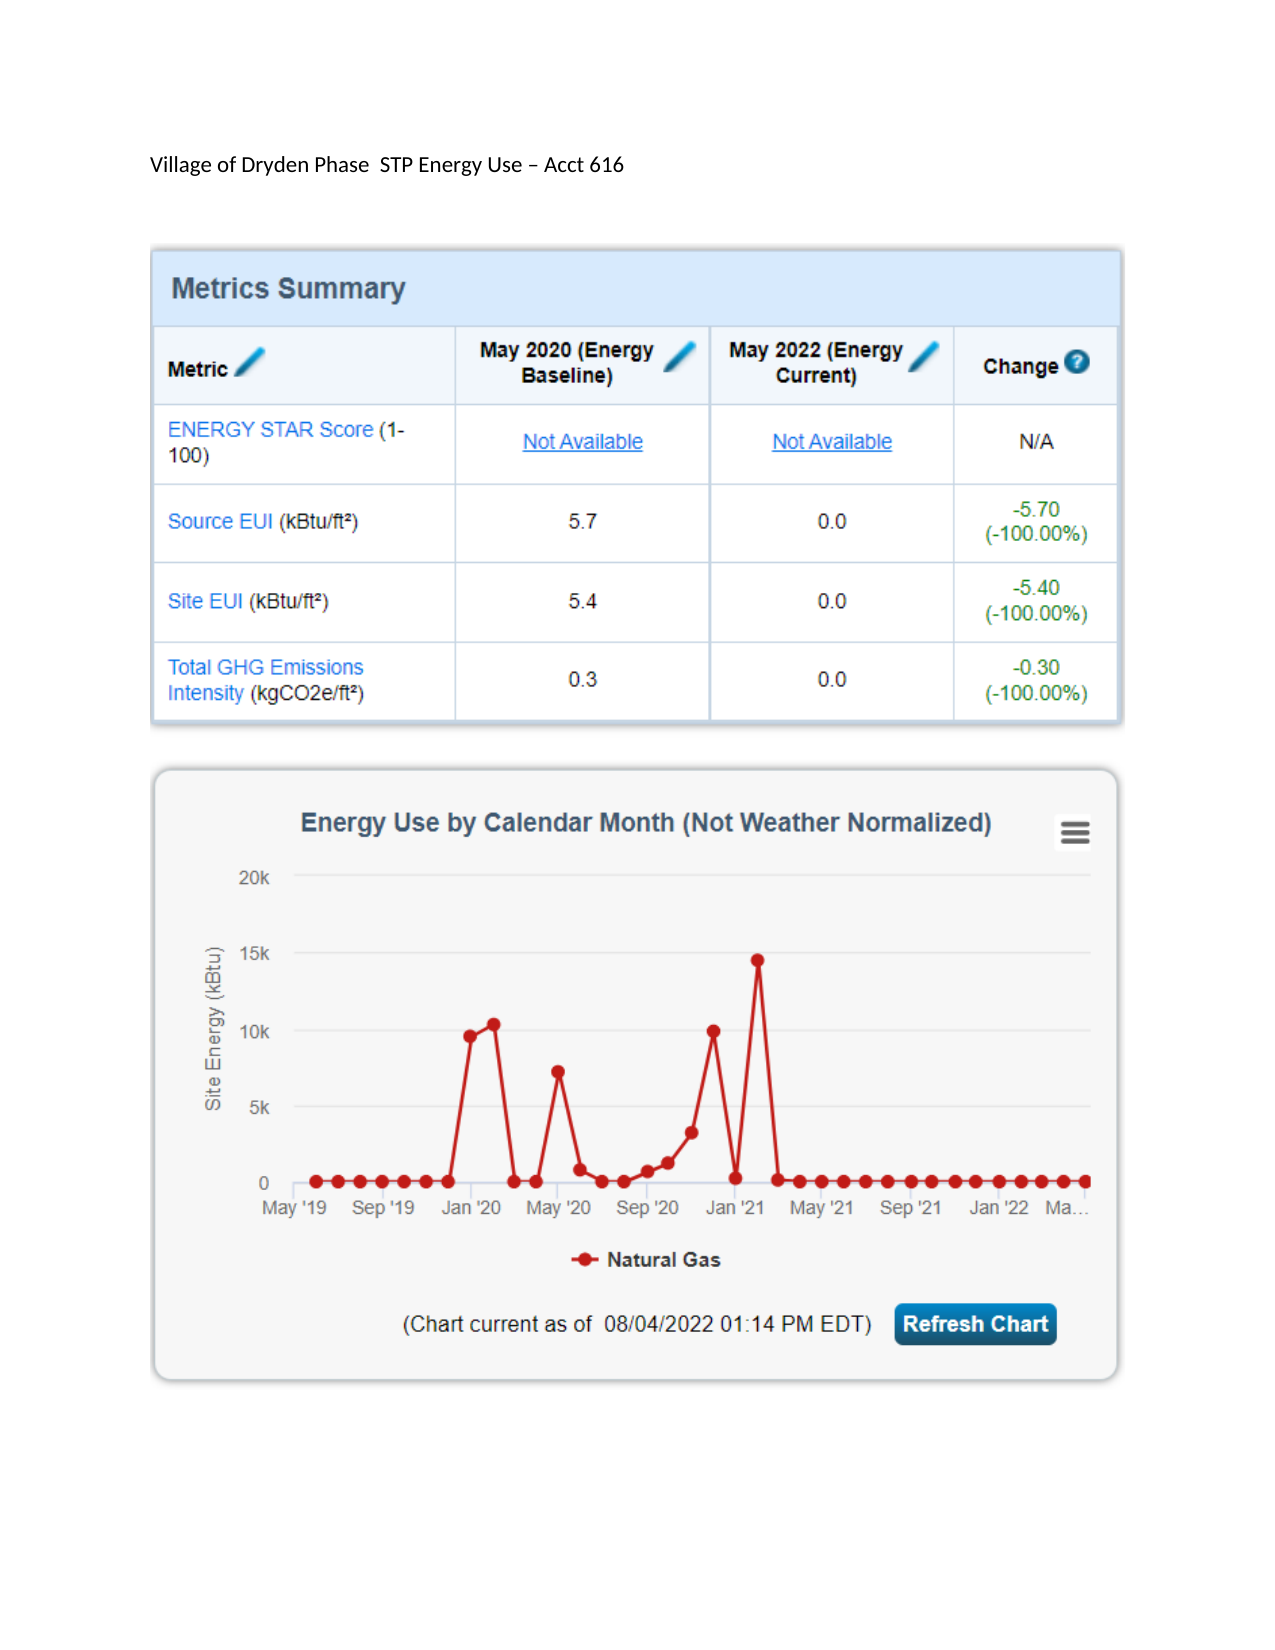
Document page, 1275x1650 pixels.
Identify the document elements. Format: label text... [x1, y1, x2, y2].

picture [150, 756, 1125, 1390]
picture [150, 243, 1125, 738]
text Village of Dryden Phase STP Energy Use – Acct 616 [150, 150, 1125, 178]
